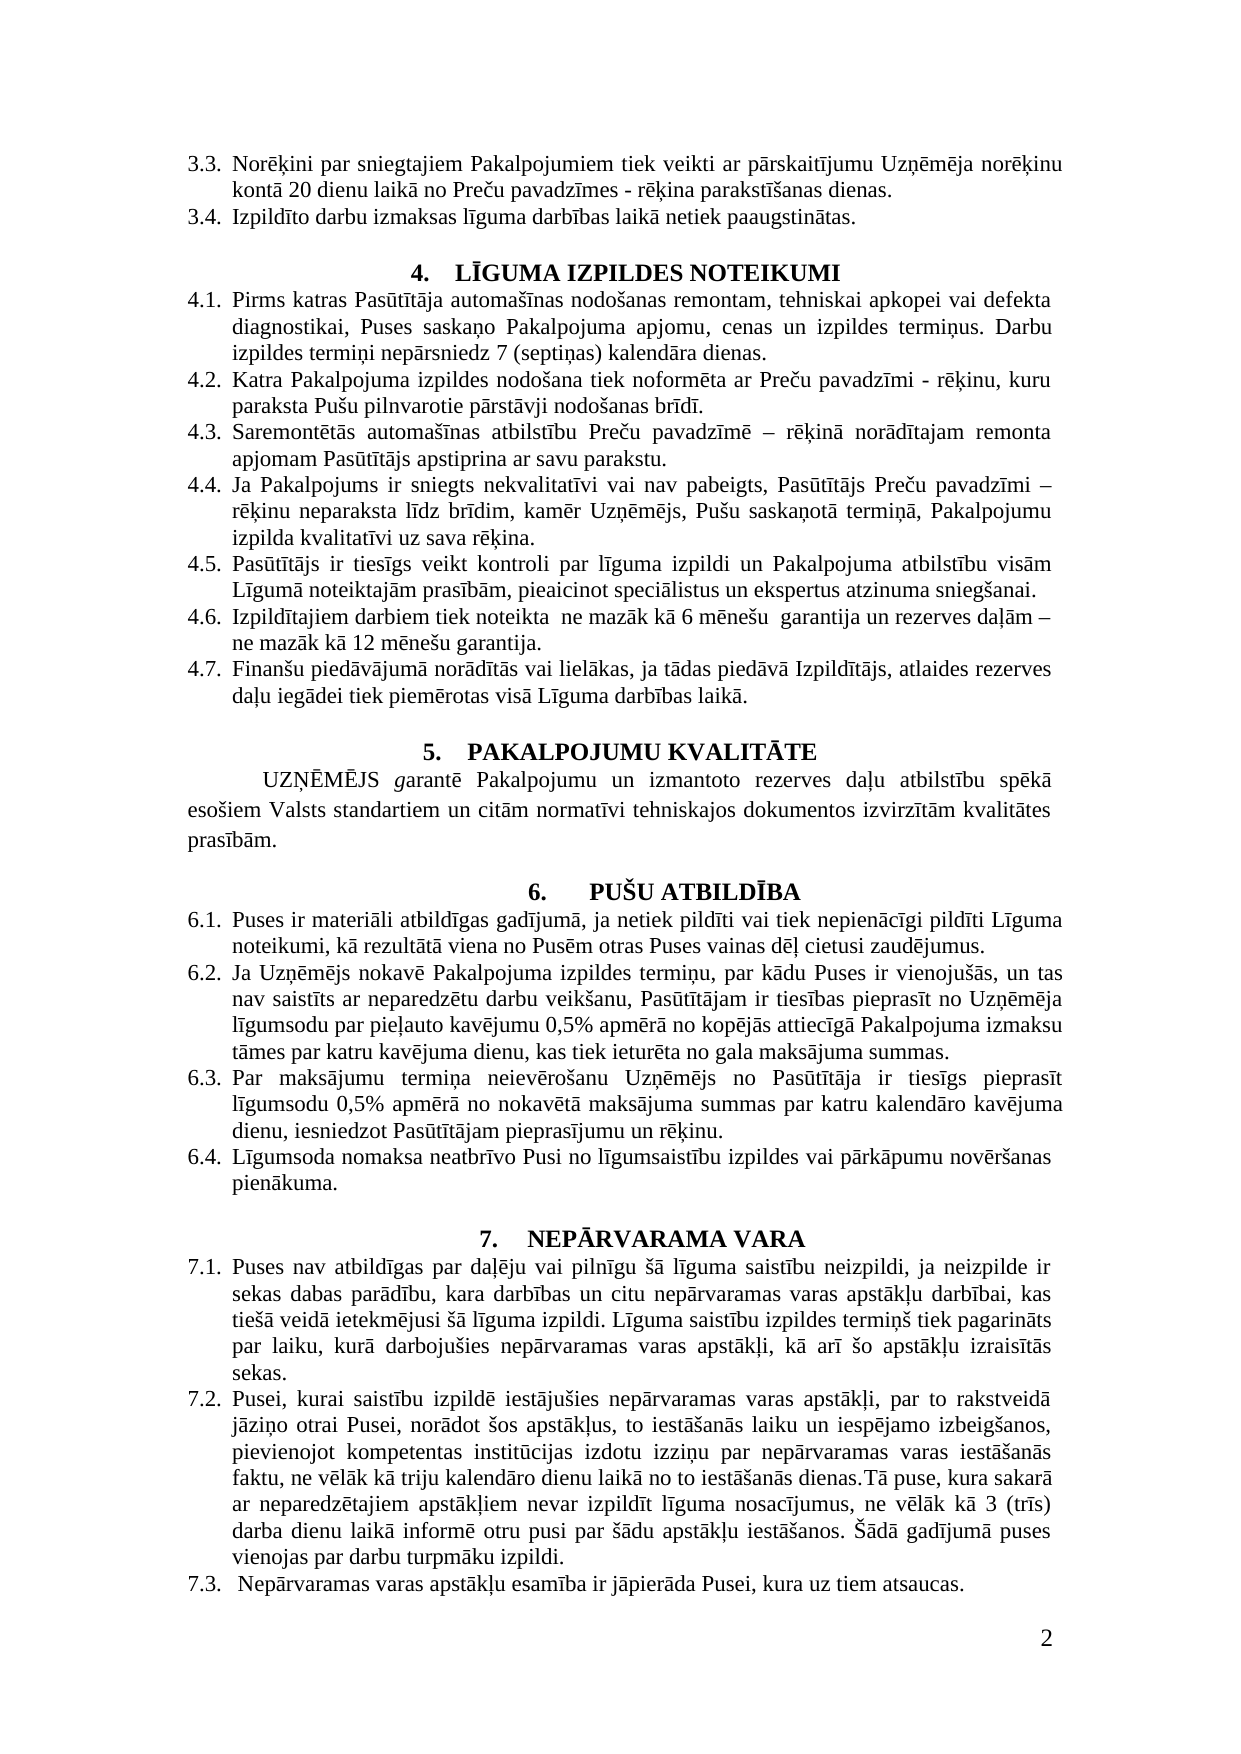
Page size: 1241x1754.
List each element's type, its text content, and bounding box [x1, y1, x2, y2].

list Līgumsoda nomaksa neatbrīvo Pusi no līgumsaistību izpildes vai pārkāpumu novēršanas pienākuma. [187, 1143, 1053, 1196]
list Puses nav atbildīgas par daļēju vai pilnīgu šā saistību neizpildi, ja neizpilde ir sekas dabas parādību, kara darbības un citu nepārvaramas varas apstākļu darbībai, kas tiešā veidā ietekmējusi šā izpildi. saistību izpildes termiņš tiek pagarināts par laiku, kurā darbojušies nepārvaramas varas apstākļi, kā arī šo apstākļu izraisītās sekas. [187, 1253, 1053, 1385]
list Par maksājumu termiņa neievērošanu Uzņēmējs no Pasūtītāja ir tiesīgs pieprasīt līgumsodu 0,5% apmērā no nokavētā maksājuma summas par katru kalendāro kavējuma dienu, iesniedzot Pasūtītājam pieprasījumu un rēķinu. [187, 1064, 1064, 1143]
list Saremontētās automašīnas atbilstību Preču pavadzīmē – rēķinā norādītajam remonta apjomam Pasūtītājs apstiprina ar savu parakstu. [187, 418, 1053, 471]
list NEPĀRVARAMA VARA [187, 1224, 1053, 1253]
list Līguma izpildes noteikumi [187, 258, 1064, 287]
list Katra Pakalpojuma izpildes nodošana tiek noformēta ar Preču pavadzīmi - rēķinu, kuru paraksta Pušu pilnvarotie pārstāvji nodošanas brīdī. [187, 366, 1053, 418]
list Ja Pakalpojums ir sniegts nekvalitatīvi vai nav pabeigts, Pasūtītājs Preču pavadzīmi – rēķinu neparaksta līdz brīdim, kamēr Uzņēmējs, Pušu saskaņotā termiņā, Pakalpojumu izpilda kvalitatīvi uz sava rēķina. [187, 471, 1053, 550]
list Finanšu piedāvājumā norādītās vai lielākas, ja tādas piedāvā Izpildītājs, atlaides rezerves daļu iegādei tiek piemērotas visā Līguma darbības laikā. [187, 656, 1053, 708]
list Pasūtītājs ir tiesīgs veikt kontroli par līguma izpildi un Pakalpojuma atbilstību visām Līgumā noteiktajām prasībām, pieaicinot speciālistus un ekspertus atzinuma sniegšanai. [187, 550, 1053, 603]
list Pakalpojumu kvalitāte [187, 737, 1053, 766]
list Puses ir materiāli atbildīgas gadījumā, ja netiek pildīti vai tiek nepienācīgi pildīti Līguma noteikumi, kā rezultātā viena no Pusēm otras Puses vainas dēļ cietusi zaudējumus. [187, 906, 1064, 959]
list Norēķini par sniegtajiem Pakalpojumiem tiek veikti ar pārskaitījumu Uzņēmēja norēķinu kontā 20 dienu laikā no Preču pavadzīmes - rēķina parakstīšanas dienas. [187, 150, 1064, 203]
text UZŅĒMĒJS garantē Pakalpojumu un izmantoto rezerves daļu atbilstību spēkā esošiem Valsts standartiem un citām normatīvi tehniskajos dokumentos izvirzītām kvalitātes prasībām. [187, 766, 1053, 852]
list Nepārvaramas varas apstākļu esamība ir jāpierāda Pusei, kura uz tiem atsaucas. [187, 1569, 1053, 1596]
list Pusei, kurai saistību izpildē iestājušies nepārvaramas varas apstākļi, par to rakstveidā jāziņo otrai Pusei, norādot šos apstākļus, to iestāšanās laiku un iespējamo izbeigšanos, pievienojot kompetentas institūcijas izdotu izziņu par nepārvaramas varas iestāšanās faktu, ne vēlāk kā triju kalendāro dienu laikā no to iestāšanās dienas.Tā puse, kura sakarā ar neparedzētajiem apstākļiem nevar izpildīt līguma nosacījumus, ne vēlāk kā 3 (trīs) darba dienu laikā informē otru pusi par šādu apstākļu iestāšanos. Šādā gadījumā puses vienojas par darbu turpmāku izpildi. [187, 1385, 1053, 1569]
list Izpildīto darbu izmaksas līguma darbības laikā netiek paaugstinātas. [187, 203, 1053, 229]
list Ja Uzņēmējs nokavē Pakalpojuma izpildes termiņu, par kādu Puses ir vienojušās, un tas nav saistīts ar neparedzētu darbu veikšanu, Pasūtītājam ir tiesības pieprasīt no Uzņēmēja līgumsodu par pieļauto kavējumu 0,5% apmērā no kopējās attiecīgā Pakalpojuma izmaksu tāmes par katru kavējuma dienu, kas tiek ieturēta no gala maksājuma summas. [187, 959, 1064, 1064]
list PUŠU ATBILDĪBA [276, 877, 1053, 906]
list Pirms katras Pasūtītāja automašīnas nodošanas remontam, tehniskai apkopei vai defekta diagnostikai, Puses saskaņo Pakalpojuma apjomu, cenas un izpildes termiņus. Darbu izpildes termiņi nepārsniedz 7 (septiņas) kalendāra dienas. [187, 287, 1053, 366]
list Izpildītajiem darbiem tiek noteikta ne mazāk kā 6 mēnešu garantija un rezerves daļām –ne mazāk kā 12 mēnešu garantija. [187, 603, 1053, 656]
